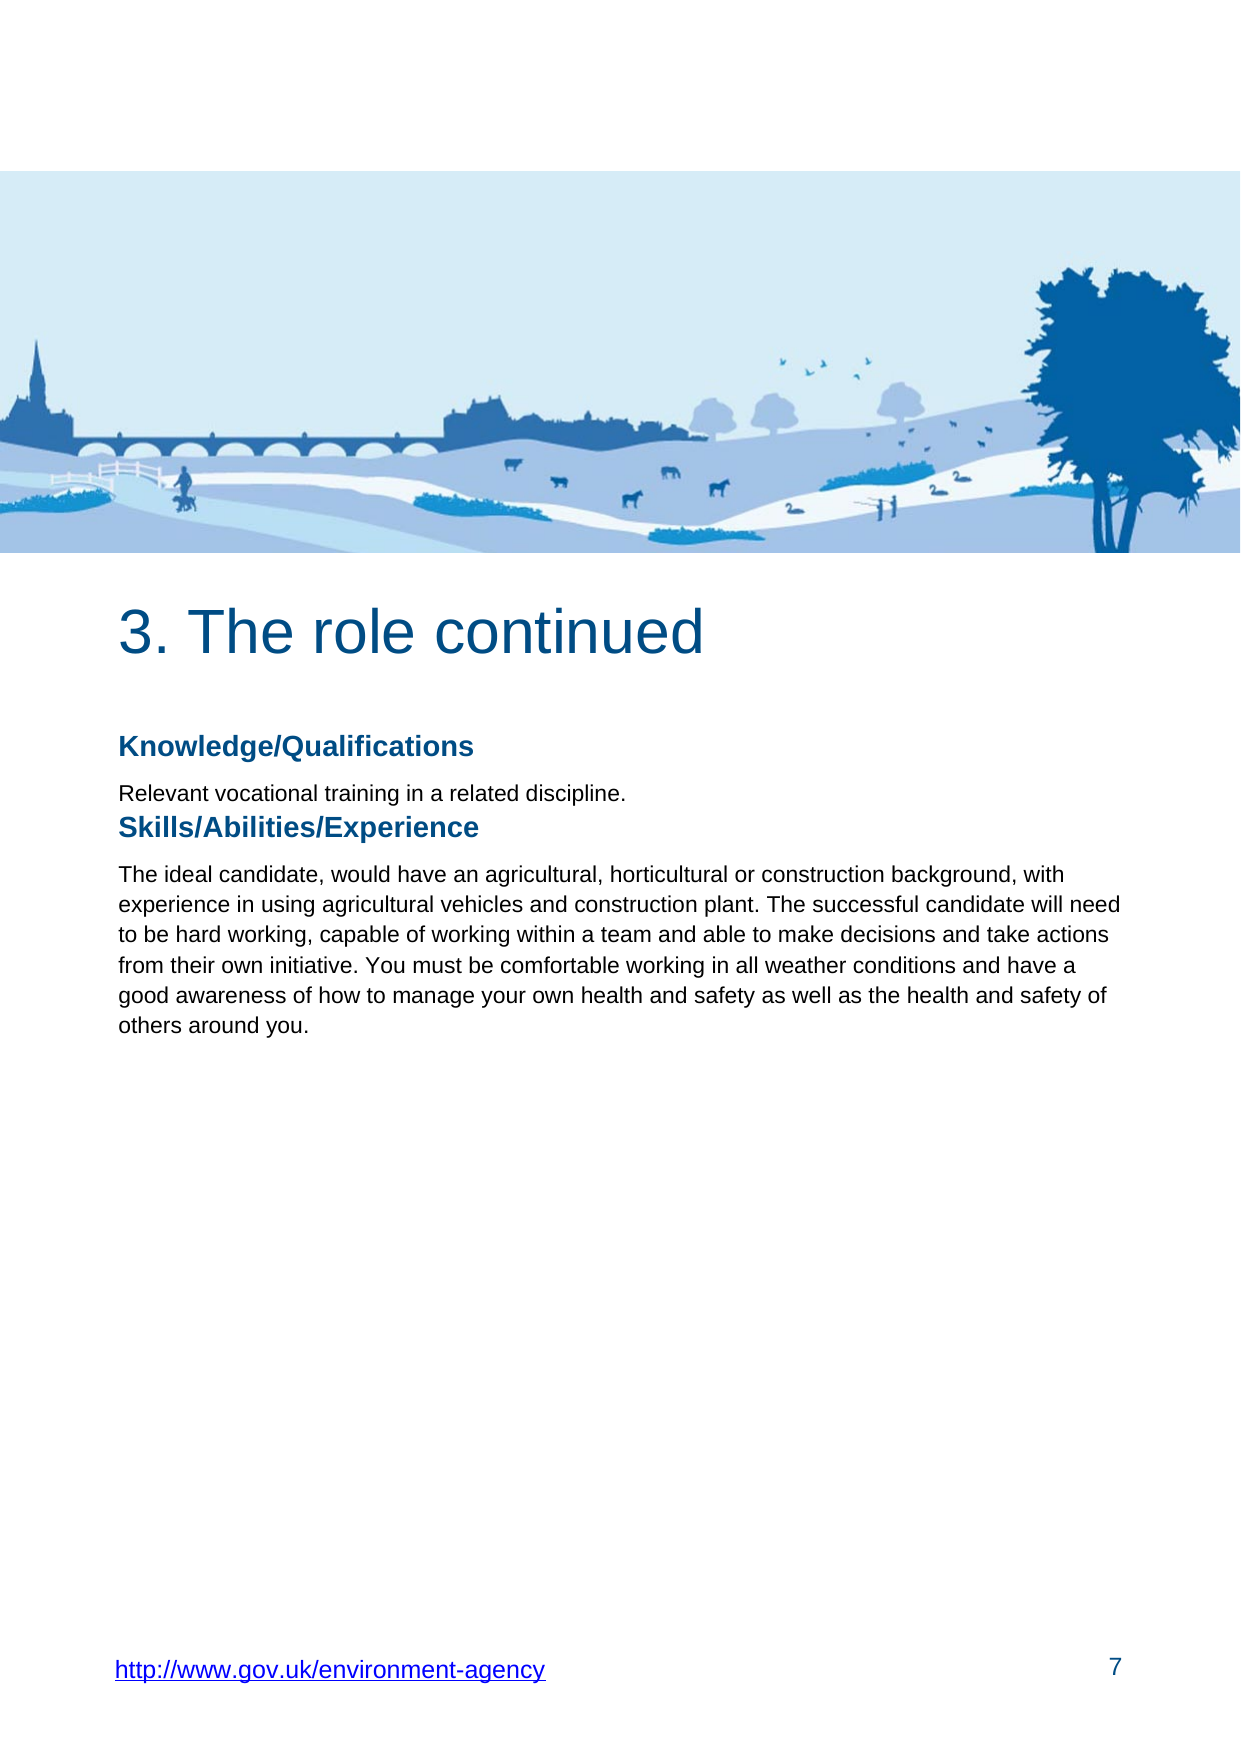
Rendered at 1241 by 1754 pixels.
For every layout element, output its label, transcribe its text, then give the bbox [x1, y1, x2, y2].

text Skills/Abilities/Experience [118, 810, 1122, 843]
text Knowledge/Qualifications [118, 729, 1122, 762]
text 3. The role continued [118, 553, 1122, 667]
text Relevant vocational training in a related discipline. [118, 780, 1122, 806]
picture [0, 171, 1241, 553]
text The ideal candidate, would have an agricultural, horticultural or construction background, with experience in using agricultural vehicles and construction plant. The successful candidate will need to be hard working, capable of working within a team and able to make decisions and take actions from their own initiative. You must be comfortable working in all weather conditions and have a good awareness of how to manage your own health and safety as well as the health and safety of others around you. [118, 861, 1122, 1038]
